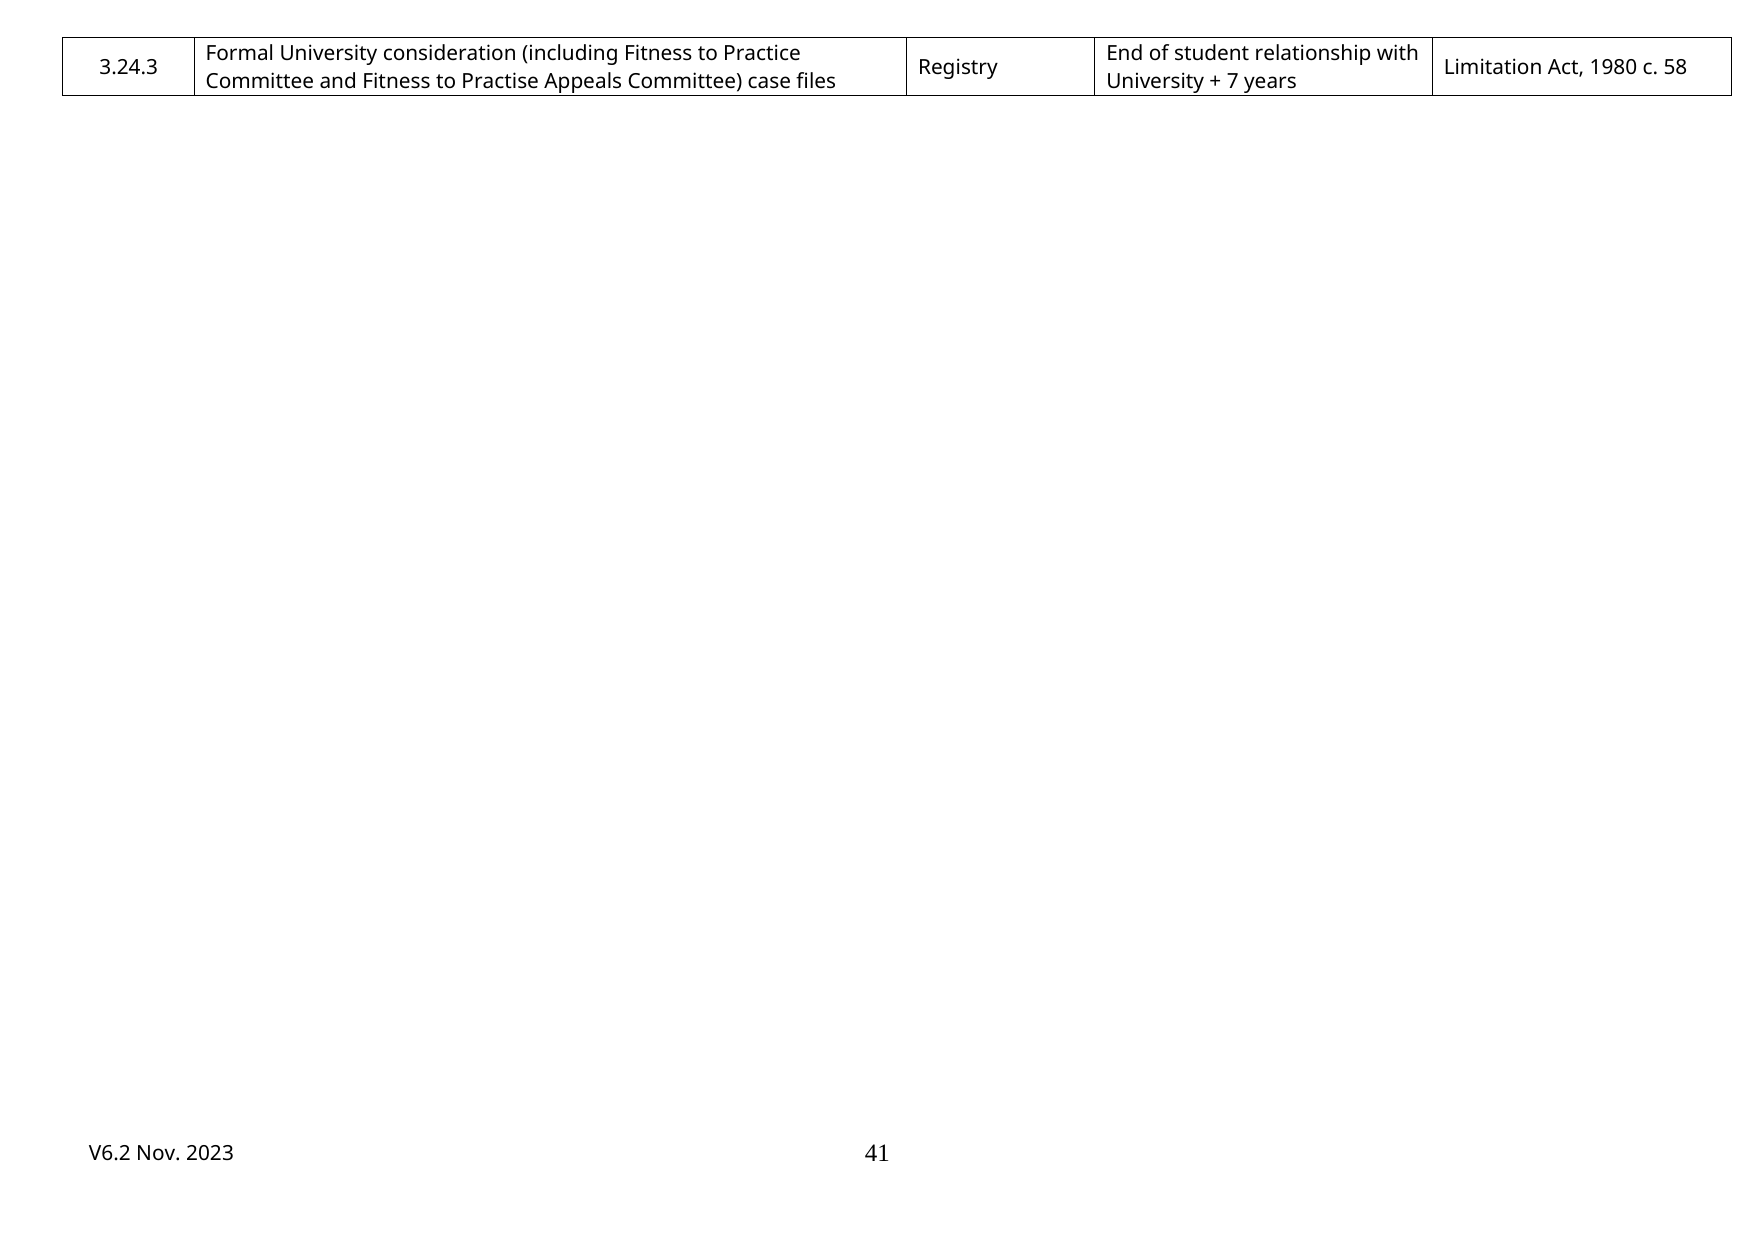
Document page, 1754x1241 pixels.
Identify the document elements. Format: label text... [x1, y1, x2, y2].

table_cell Limitation Act, 1980 c. 58 [1433, 38, 1731, 95]
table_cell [1095, 38, 1432, 95]
table_cell 3.24.3 [63, 38, 194, 95]
table_cell consideration (including Fitness to Practice Committee and Fitness to Practise Appeals Committee) case files [195, 38, 906, 95]
table_cell Registry [907, 38, 1094, 95]
